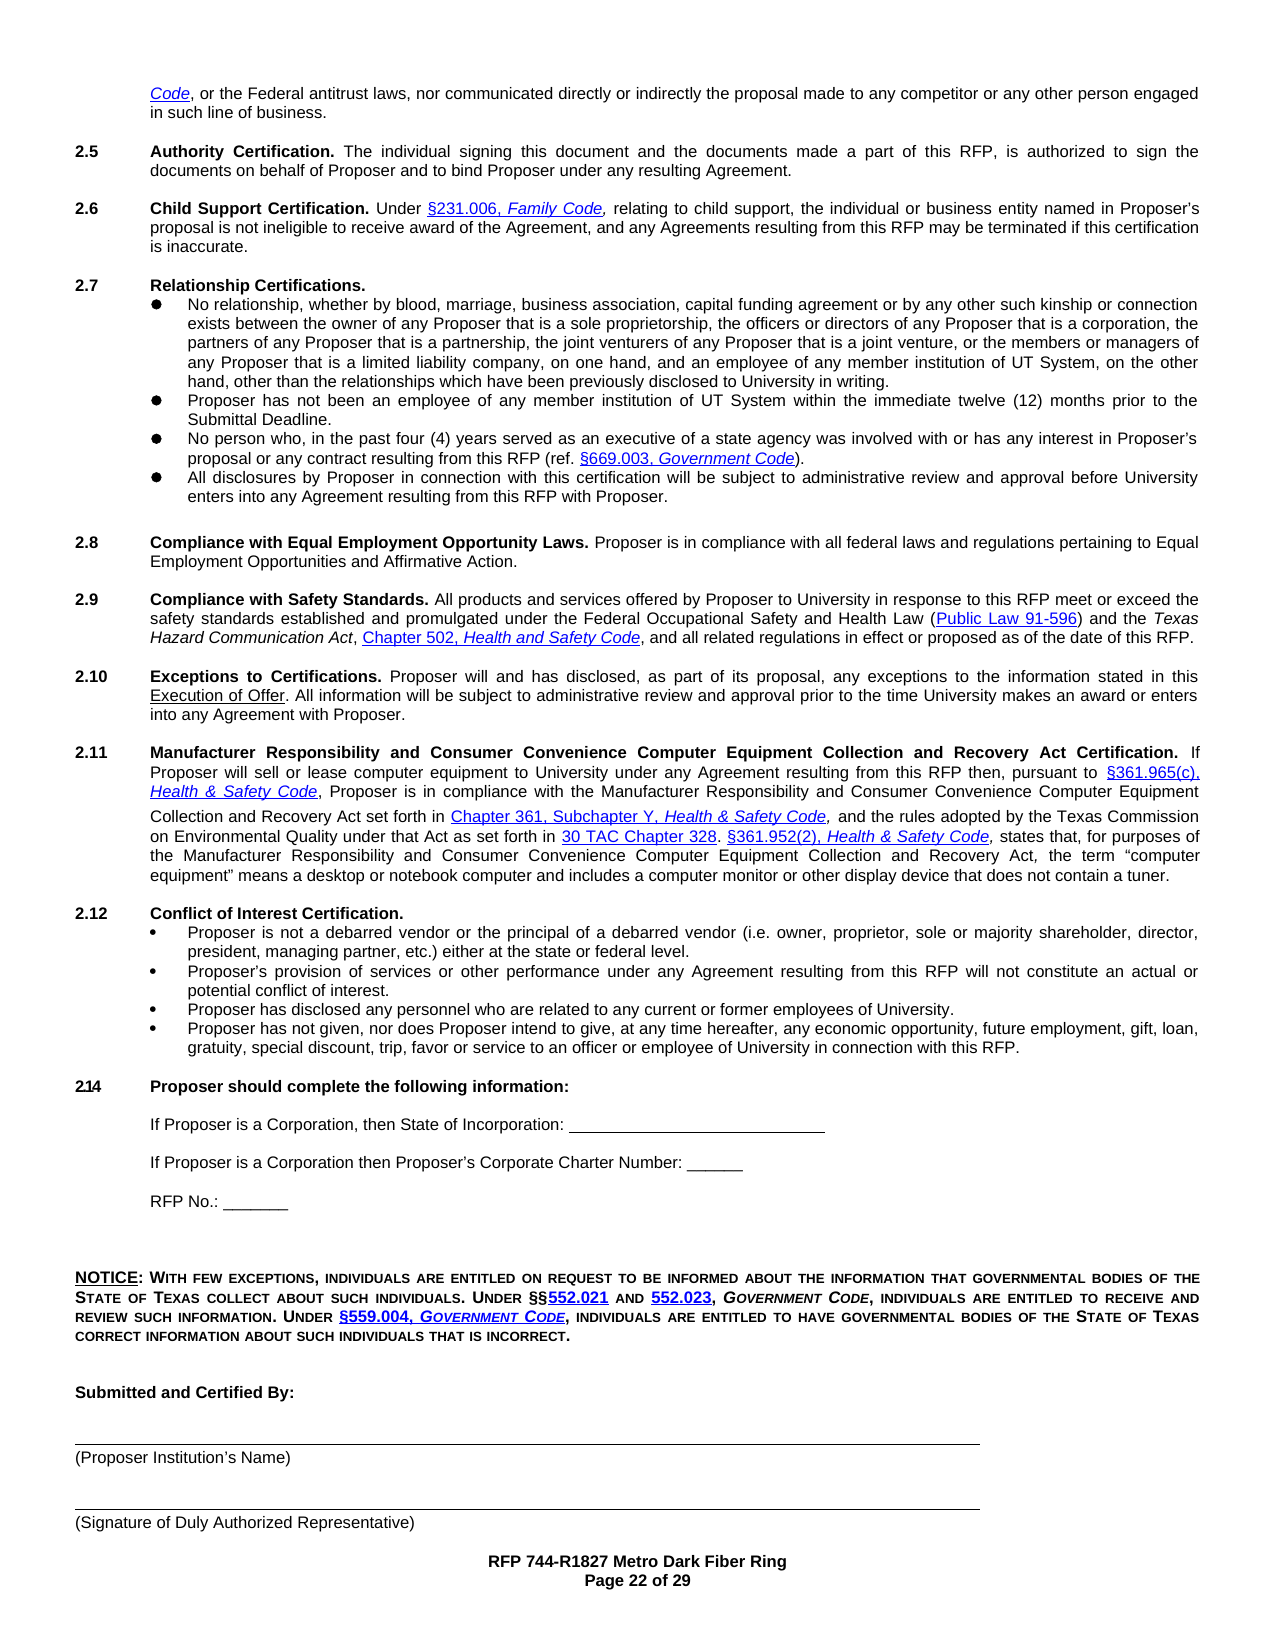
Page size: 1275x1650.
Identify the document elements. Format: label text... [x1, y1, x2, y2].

list No person who, in the past four (4) years served as an executive of a state agency was involved with or has any interest in Proposer’s proposal or any contract resulting from this RFP (ref. §669.003, Government Code). [150, 429, 1200, 468]
list Proposer’s provision of services or other performance under any Agreement resulting from this RFP will not constitute an actual or potential conflict of interest. [150, 961, 1200, 1000]
text RFP No.: _______ [75, 1192, 1200, 1211]
text 2.14 Proposer should complete the following information: [75, 1077, 1200, 1096]
text 2.7 Relationship Certifications. [75, 276, 1200, 295]
text If Proposer is a Corporation then Proposer’s Corporate Charter Number: ______ [150, 1153, 1200, 1172]
text No relationship, whether by blood, marriage, business association, capital funding agreement or by any other such kinship or connection exists between the owner of any Proposer that is a sole proprietorship, the officers or directors of any Proposer that is a corporation, the partners of any Proposer that is a partnership, the joint venturers of any Proposer that is a joint venture, or the members or managers of any Proposer that is a limited liability company, on one hand, and an employee of any member institution of UT System, on the other hand, other than the relationships which have been previously disclosed to University in writing. [150, 295, 1200, 391]
list Proposer has disclosed any personnel who are related to any current or former employees of University. [150, 1000, 1200, 1019]
list Proposer has not been an employee of any member institution of UT System within the immediate twelve (12) months prior to the Submittal Deadline. [150, 391, 1200, 429]
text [75, 84, 1200, 122]
text (Signature of Duly Authorized Representative) [75, 1513, 1200, 1532]
text 2.11 Manufacturer Responsibility and Consumer Convenience Computer Equipment Collection and Recovery Act Certification. If Proposer will sell or lease computer equipment to University under any Agreement resulting from this RFP then, pursuant to §361.965(c), Health & Safety Code, Proposer is in compliance with the Manufacturer Responsibility and Consumer Convenience Computer Equipment Collection and Recovery Act set forth in Chapter 361, Subchapter Y, Health & Safety Code, and the rules adopted by the Texas Commission on Environmental Quality under that Act as set forth in 30 TAC Chapter 328. §361.952(2), Health & Safety Code, states that, for purposes of the Manufacturer Responsibility and Consumer Convenience Computer Equipment Collection and Recovery Act, the term “computer equipment” means a desktop or notebook computer and includes a computer monitor or other display device that does not contain a tuner. [75, 743, 1200, 884]
text NOTICE: With few exceptions, individuals are entitled on request to be informed about the information that governmental bodies of the State of Texas collect about such individuals. Under §§552.021 and 552.023, Government Code, individuals are entitled to receive and review such information. Under §559.004, Government Code, individuals are entitled to have governmental bodies of the State of correct information about such individuals that is incorrect. [75, 1268, 1200, 1345]
text 2.9 Compliance with Safety Standards. All products and services offered by Proposer to University in response to this RFP meet or exceed the safety standards established and promulgated under the Federal Occupational Safety and Health Law (Public Law 91-596) and the Texas Hazard Communication Act, Chapter 502, Health and Safety Code, and all related regulations in effect or proposed as of the date of this RFP. [75, 590, 1200, 647]
text If Proposer is a Corporation, then State of Incorporation: [150, 1115, 1200, 1134]
text 2.8 Compliance with Equal Employment Opportunity Laws. Proposer is in compliance with all federal laws and regulations pertaining to Equal Employment Opportunities and Affirmative Action. [75, 532, 1200, 571]
text 2.6 Child Support Certification. Under §231.006, Family Code, relating to child support, the individual or business entity named in Proposer’s proposal is not ineligible to receive award of the Agreement, and any Agreements resulting from this RFP may be terminated if this certification is inaccurate. [75, 199, 1200, 256]
text Submitted and Certified By: [75, 1383, 1200, 1402]
list Proposer has not given, nor does Proposer intend to give, at any time hereafter, any economic opportunity, future employment, gift, loan, gratuity, special discount, trip, favor or service to an officer or employee of University in connection with this RFP. [150, 1019, 1200, 1057]
text 2.12 Conflict of Interest Certification. [75, 904, 1200, 923]
text 2.5 Authority Certification. The individual signing this document and the documents made a part of this RFP, is authorized to sign the documents on behalf of Proposer and to bind Proposer under any resulting Agreement. [75, 141, 1200, 180]
list All disclosures by Proposer in connection with this certification will be subject to administrative review and approval before University enters into any Agreement resulting from this RFP with Proposer. [150, 468, 1200, 506]
text (Proposer Institution’s Name) [75, 1448, 1200, 1467]
text 2.10 Exceptions to Certifications. Proposer will and has disclosed, as part of its proposal, any exceptions to the information stated in this Execution of Offer. All information will be subject to administrative review and approval prior to the time University makes an award or enters into any Agreement with Proposer. [75, 667, 1200, 724]
list Proposer is not a debarred vendor or the principal of a debarred vendor (i.e. owner, proprietor, sole or majority shareholder, director, president, managing partner, etc.) either at the state or federal level. [150, 923, 1200, 961]
